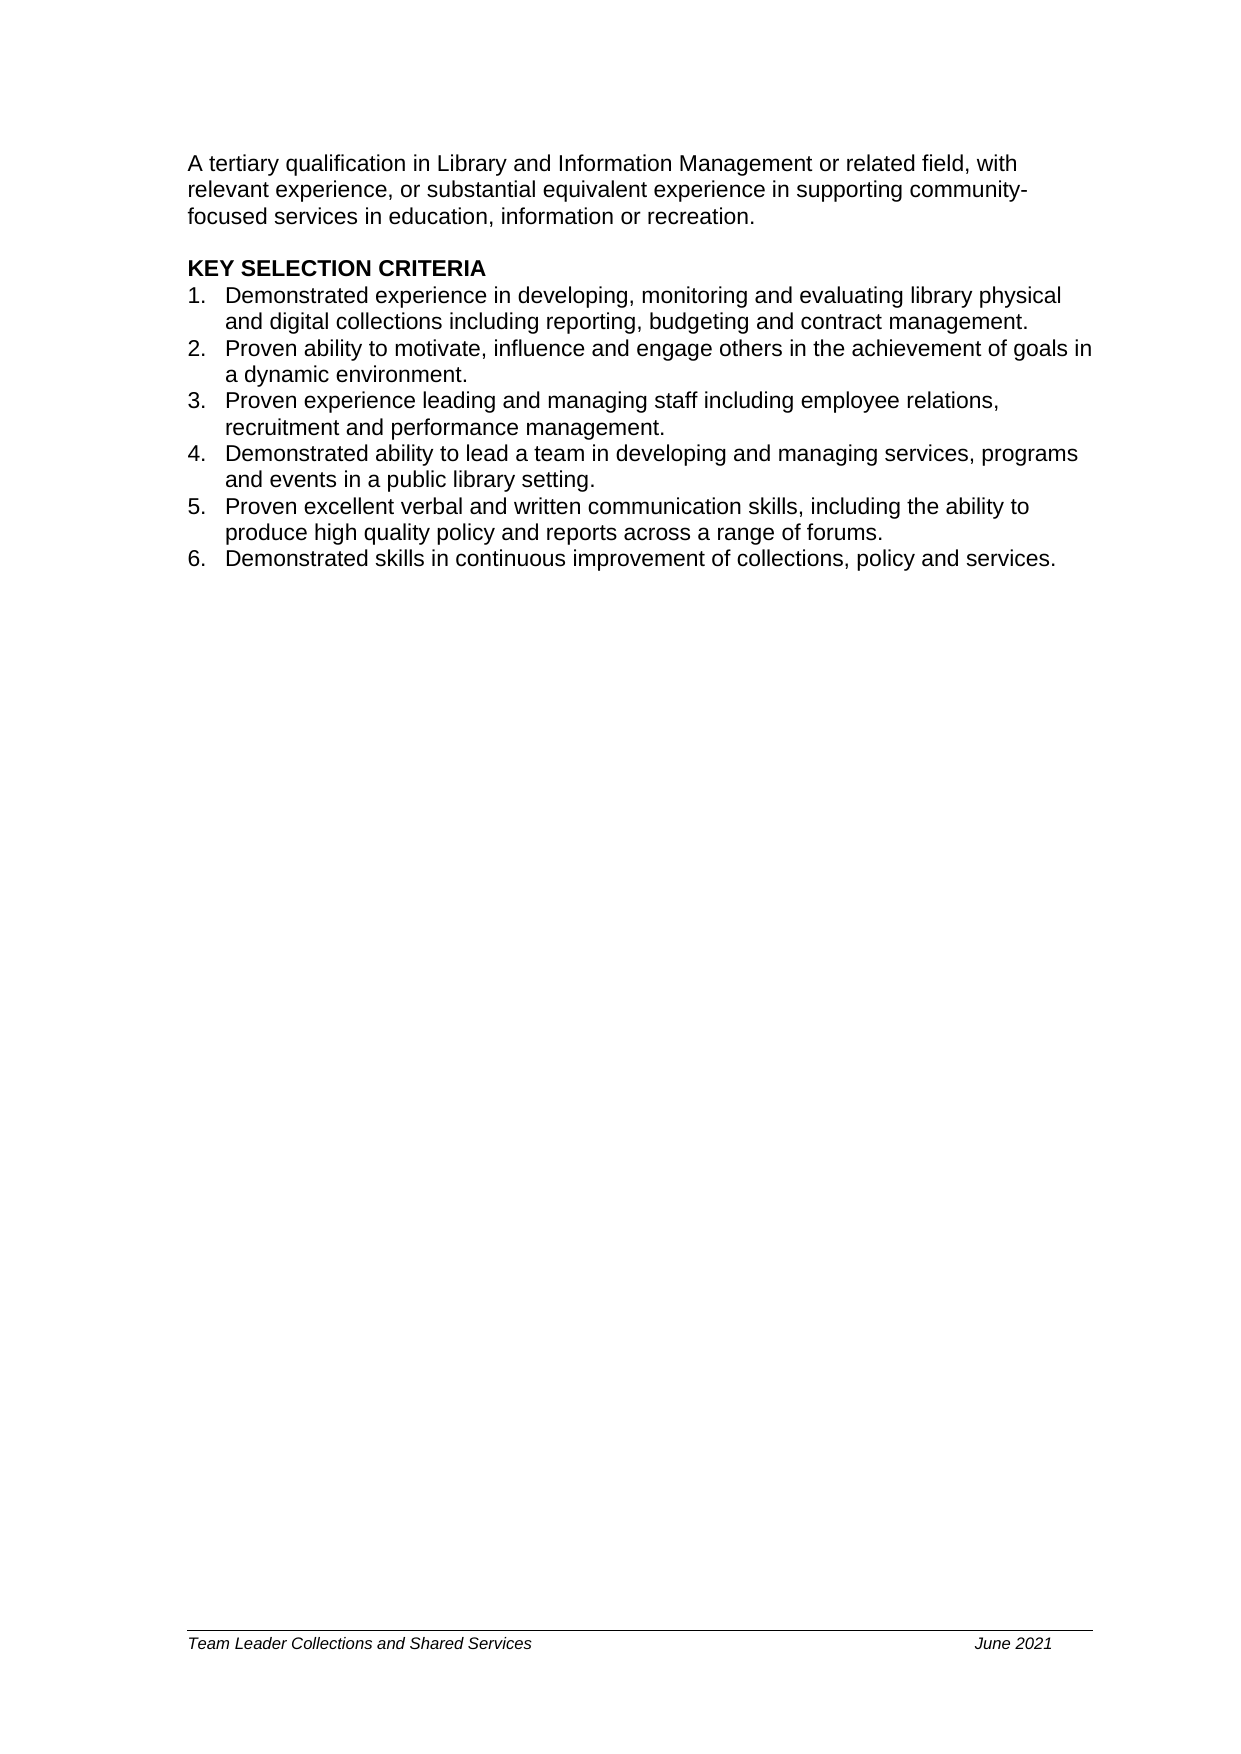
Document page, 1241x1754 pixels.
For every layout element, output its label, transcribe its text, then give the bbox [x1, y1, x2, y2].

list Proven excellent verbal and written communication skills, including the ability to produce high quality policy and reports across a range of forums. [187, 493, 1093, 545]
list Demonstrated ability to lead a team in developing and managing services, programs and events in a public library setting. [187, 440, 1093, 493]
list Proven experience leading and managing staff including employee relations, recruitment and performance management. [187, 387, 1093, 440]
text A tertiary qualification in Library and Information Management or related field, with relevant experience, or substantial equivalent experience in supporting community-focused services in education, information or recreation. [187, 150, 1093, 229]
list Proven ability to motivate, influence and engage others in the achievement of goals in a dynamic environment. [187, 334, 1093, 387]
subtitle KEY SELECTION CRITERIA [187, 255, 1093, 282]
list Demonstrated experience in developing, monitoring and evaluating library physical and digital collections including reporting, budgeting and contract management. [187, 282, 1093, 334]
list Demonstrated skills in continuous improvement of collections, policy and services. [187, 545, 1093, 572]
